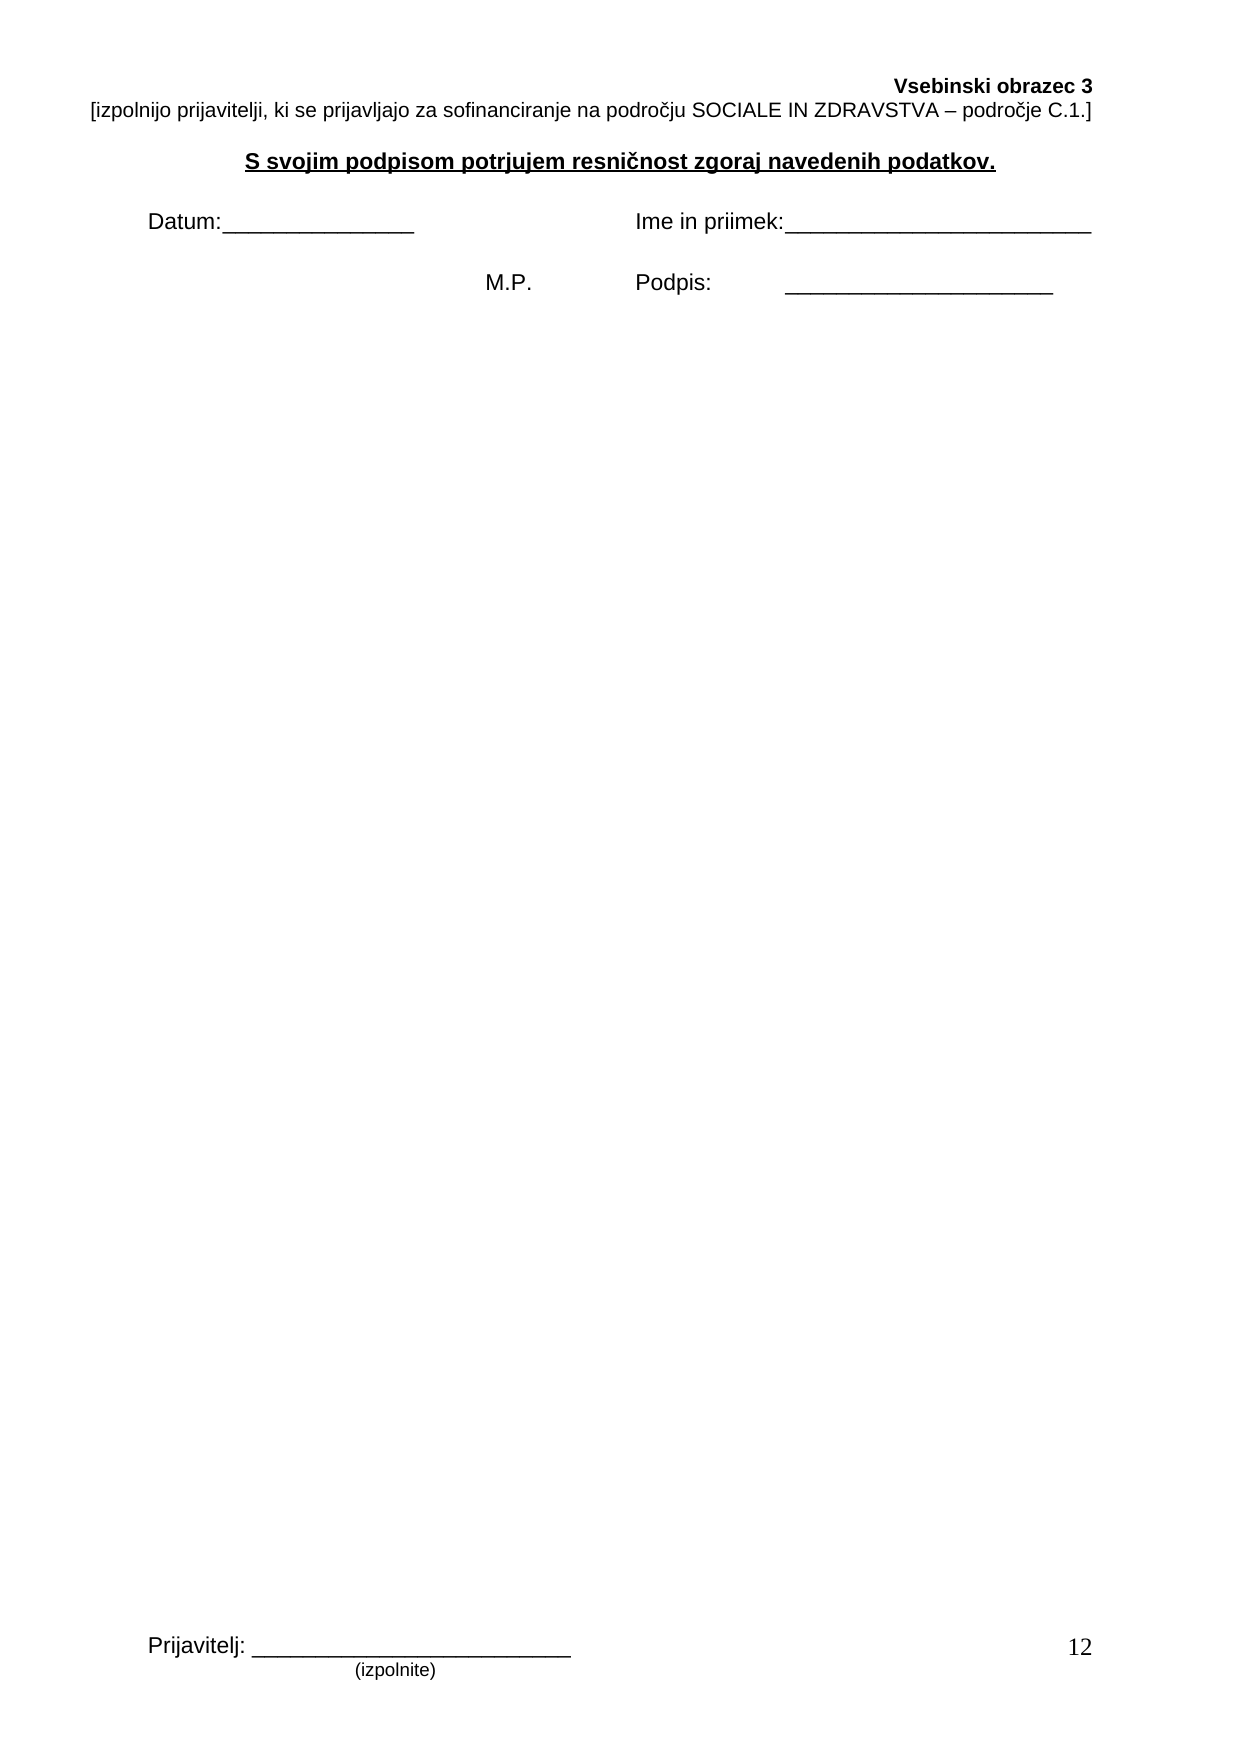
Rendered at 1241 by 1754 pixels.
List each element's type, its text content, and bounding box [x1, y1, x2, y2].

text Datum: _______________ Ime in priimek: ________________________ [148, 208, 1093, 234]
text S svojim podpisom potrjujem resničnost zgoraj navedenih podatkov. [148, 148, 1093, 174]
text M.P. Podpis: _____________________ [148, 268, 1093, 295]
